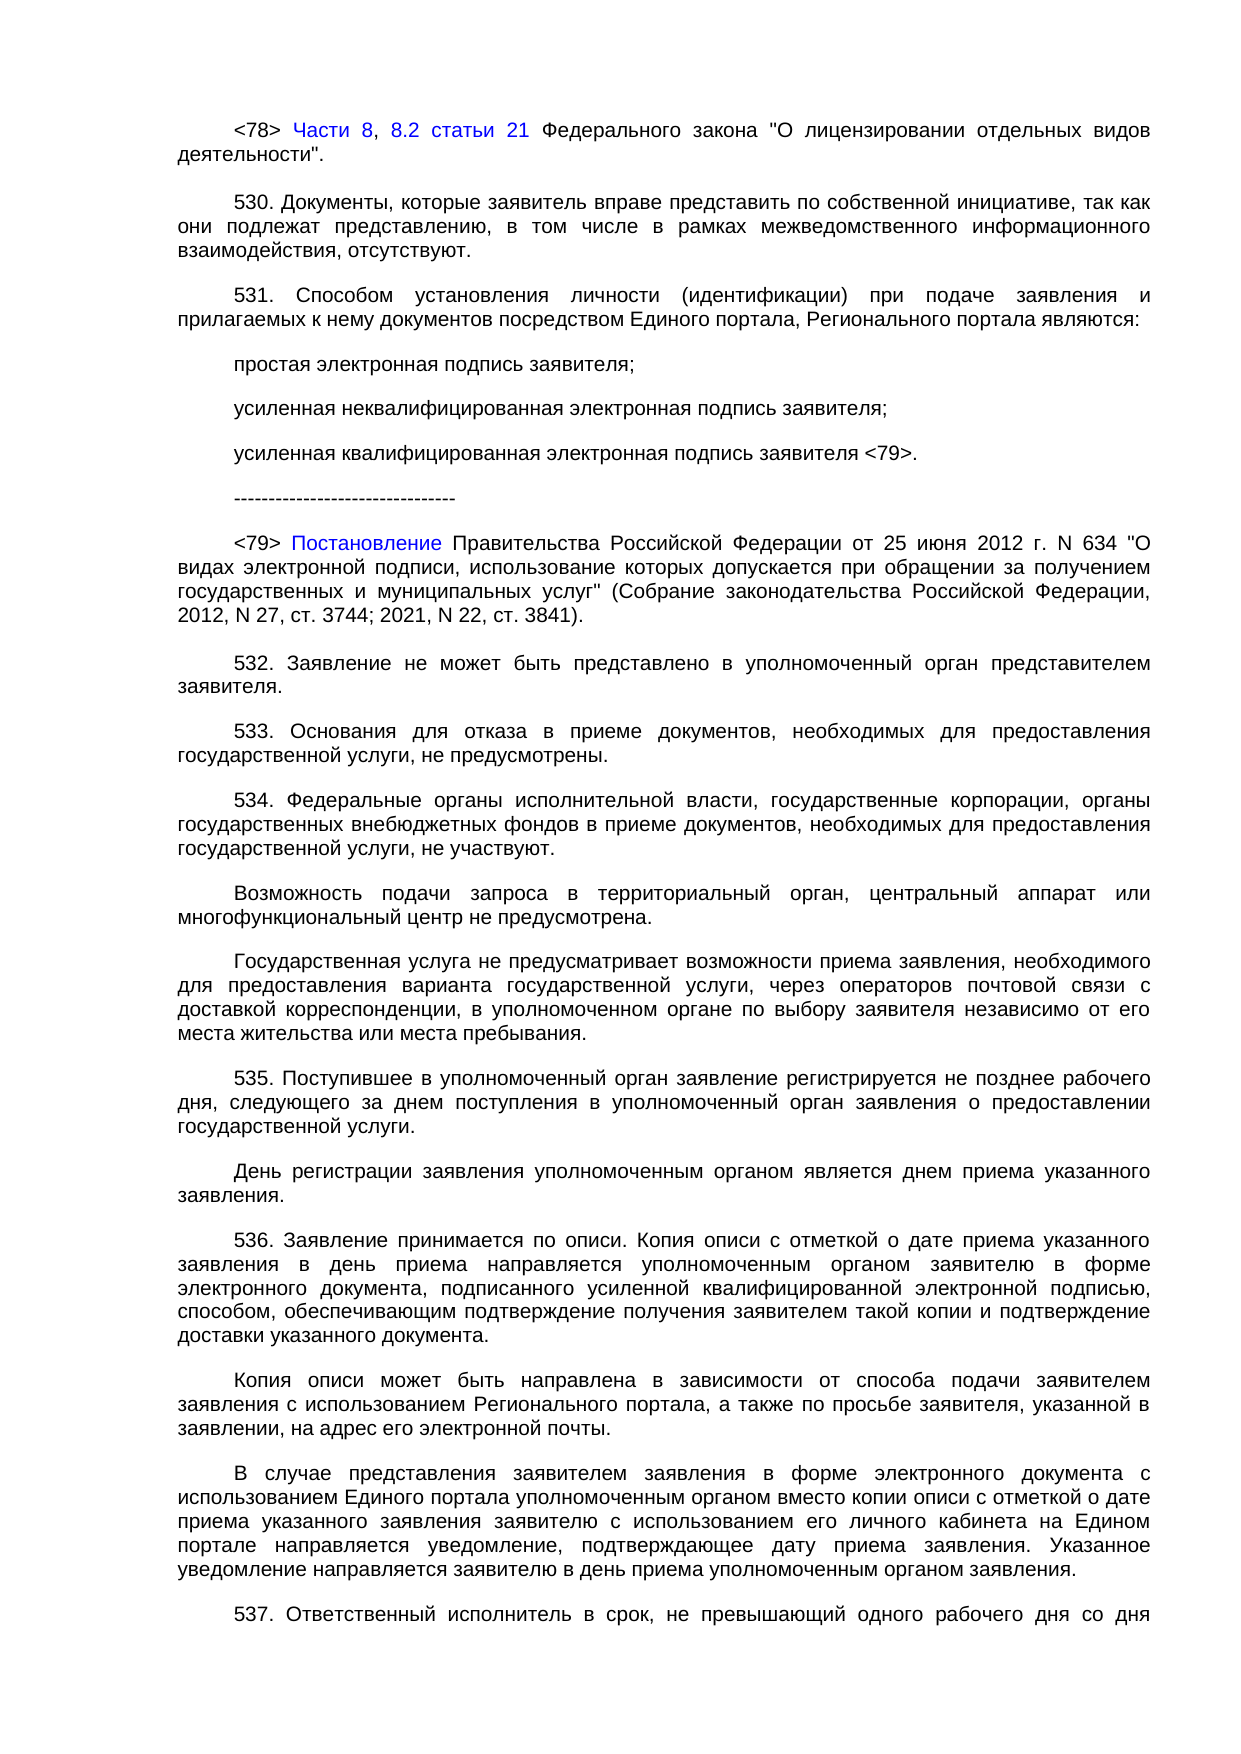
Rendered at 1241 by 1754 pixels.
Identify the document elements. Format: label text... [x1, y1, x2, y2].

text 530. Документы, которые заявитель вправе представить по собственной инициативе, так как они подлежат представлению, в том числе в рамках межведомственного информационного взаимодействия, отсутствуют. [177, 190, 1152, 262]
text День регистрации заявления уполномоченным органом является днем приема указанного заявления. [177, 1159, 1152, 1207]
text Государственная услуга не предусматривает возможности приема заявления, необходимого для предоставления варианта государственной услуги, через операторов почтовой связи с доставкой корреспонденции, в уполномоченном органе по выбору заявителя независимо от его места жительства или места пребывания. [177, 949, 1152, 1045]
text -------------------------------- [177, 486, 1152, 510]
text 531. Способом установления личности (идентификации) при подаче заявления и прилагаемых к нему документов посредством Единого портала, Регионального портала являются: [177, 283, 1152, 331]
text <78> Части 8, 8.2 статьи 21 Федерального закона "О лицензировании отдельных видов деятельности". [177, 118, 1152, 166]
text 536. Заявление принимается по описи. Копия описи с отметкой о дате приема указанного заявления в день приема направляется уполномоченным органом заявителю в форме электронного документа, подписанного усиленной квалифицированной электронной подписью, способом, обеспечивающим подтверждение получения заявителем такой копии и подтверждение доставки указанного документа. [177, 1227, 1152, 1347]
text 533. Основания для отказа в приеме документов, необходимых для предоставления государственной услуги, не предусмотрены. [177, 719, 1152, 767]
text <79> Постановление Правительства Российской Федерации от 25 июня 2012 г. N 634 "О видах электронной подписи, использование которых допускается при обращении за получением государственных и муниципальных услуг" (Собрание законодательства Российской Федерации, 2012, N 27, ст. 3744; 2021, N 22, ст. 3841). [177, 531, 1152, 626]
text 535. Поступившее в уполномоченный орган заявление регистрируется не позднее рабочего дня, следующего за днем поступления в уполномоченный орган заявления о предоставлении государственной услуги. [177, 1066, 1152, 1138]
text В случае представления заявителем заявления в форме электронного документа с использованием Единого портала уполномоченным органом вместо копии описи с отметкой о дате приема указанного заявления заявителю с использованием его личного кабинета на Едином портале направляется уведомление, подтверждающее дату приема заявления. Указанное уведомление направляется заявителю в день приема уполномоченным органом заявления. [177, 1461, 1152, 1581]
text простая электронная подпись заявителя; [177, 351, 1152, 375]
text усиленная неквалифицированная электронная подпись заявителя; [177, 396, 1152, 420]
text 534. Федеральные органы исполнительной власти, государственные корпорации, органы государственных внебюджетных фондов в приеме документов, необходимых для предоставления государственной услуги, не участвуют. [177, 788, 1152, 860]
text Возможность подачи запроса в территориальный орган, центральный аппарат или многофункциональный центр не предусмотрена. [177, 881, 1152, 928]
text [177, 1601, 1152, 1625]
text усиленная квалифицированная электронная подпись заявителя <79>. [177, 441, 1152, 465]
text Копия описи может быть направлена в зависимости от способа подачи заявителем заявления с использованием Регионального портала, а также по просьбе заявителя, указанной в заявлении, на адрес его электронной почты. [177, 1368, 1152, 1440]
text 532. Заявление не может быть представлено в уполномоченный орган представителем заявителя. [177, 650, 1152, 698]
